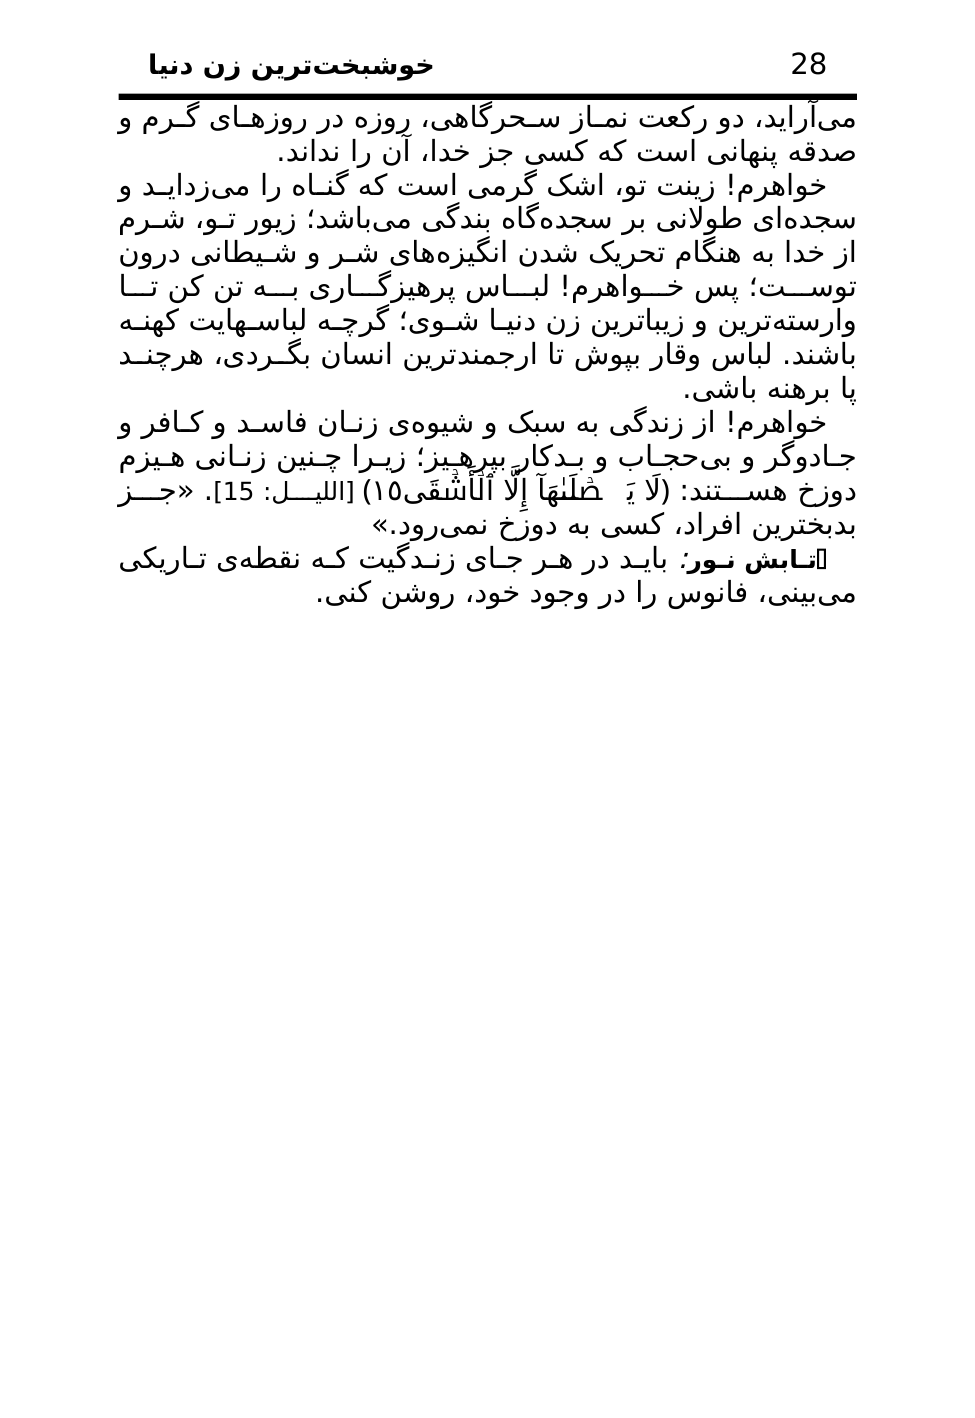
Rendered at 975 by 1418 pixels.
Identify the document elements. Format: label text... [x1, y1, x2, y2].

text خواهرم! زینت تو، اشک گرمی است که گناه را می‌زداید‌ و سجده‌ای طولانی بر سجده‌گاه بندگی می‌باشد؛ زیور تو، شرم از خدا به هنگام تحریک شدن انگیزه‌های شر و شیطانی درون توست؛ پس خواهرم! لباس پرهیزگاری به تن کن تا وارسته‌ترین و زیباترین زن دنیا شوی؛ گرچه لباسهایت کهنه باشند. لباس وقار بپوش تا ارجمندترین انسان بگردی، هرچند پا برهنه باشی. [118, 168, 857, 406]
text خواهرم! از زندگی به سبک و شیوه‌ی زنان فاسد و کافر و جادوگر و بی‌حجاب و بد‌کار بپرهیز؛ زیرا چنین زنانی هیزم دوزخ هستند: ﴿لَا يَصۡلَىٰهَآ إِلَّا ٱلۡأَشۡقَى١٥﴾ [الليل: 15]. «جز بدبخترین افراد، کسی به دوزخ نمی‌رود.» [118, 406, 857, 541]
text تابش نور: باید در هر جای زندگیت که نقطه‌ی تاریکی می‌بینی، فانوس را در وجود خود، روشن کنی. [118, 541, 857, 609]
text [118, 100, 857, 168]
